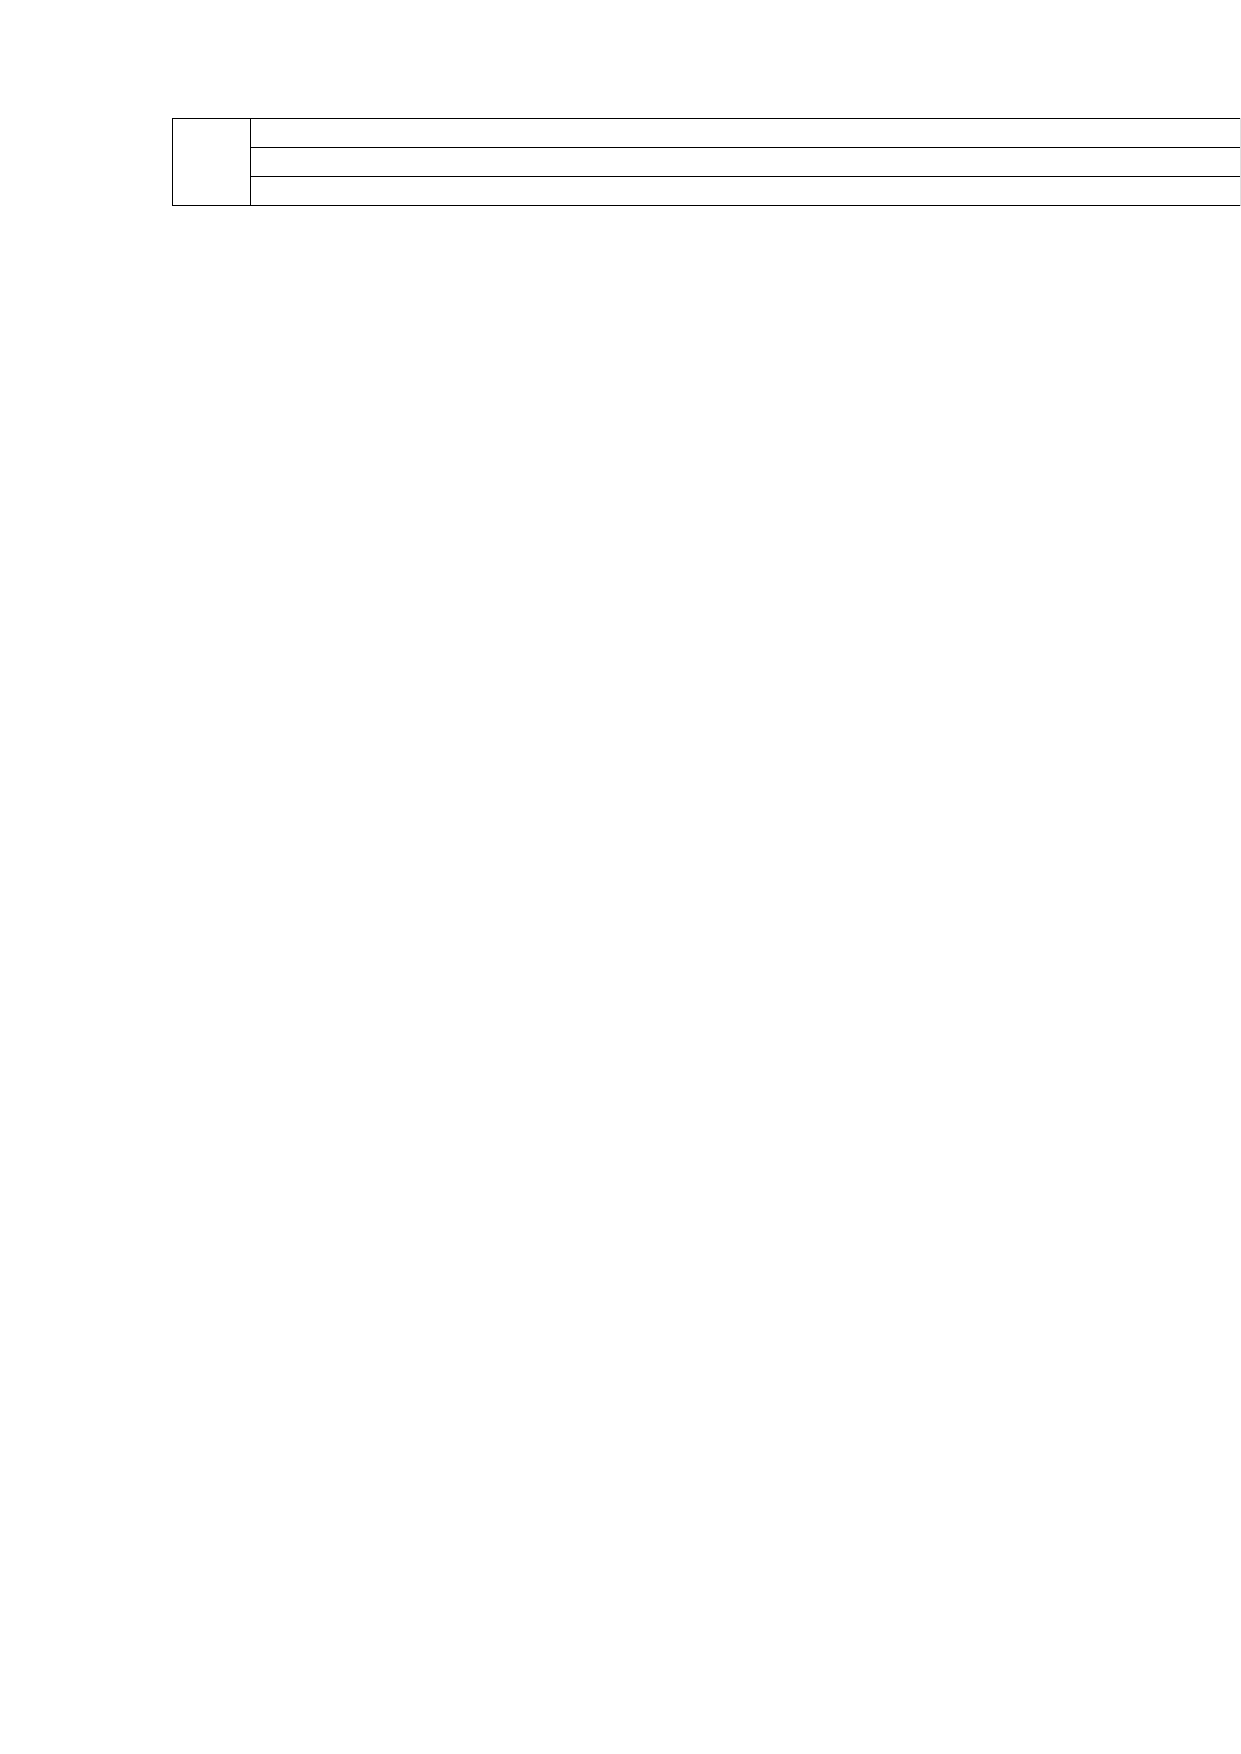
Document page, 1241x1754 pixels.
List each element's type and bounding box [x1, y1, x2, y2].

table_cell [251, 119, 1240, 147]
table_cell [251, 148, 1240, 176]
table_cell [251, 177, 1240, 205]
